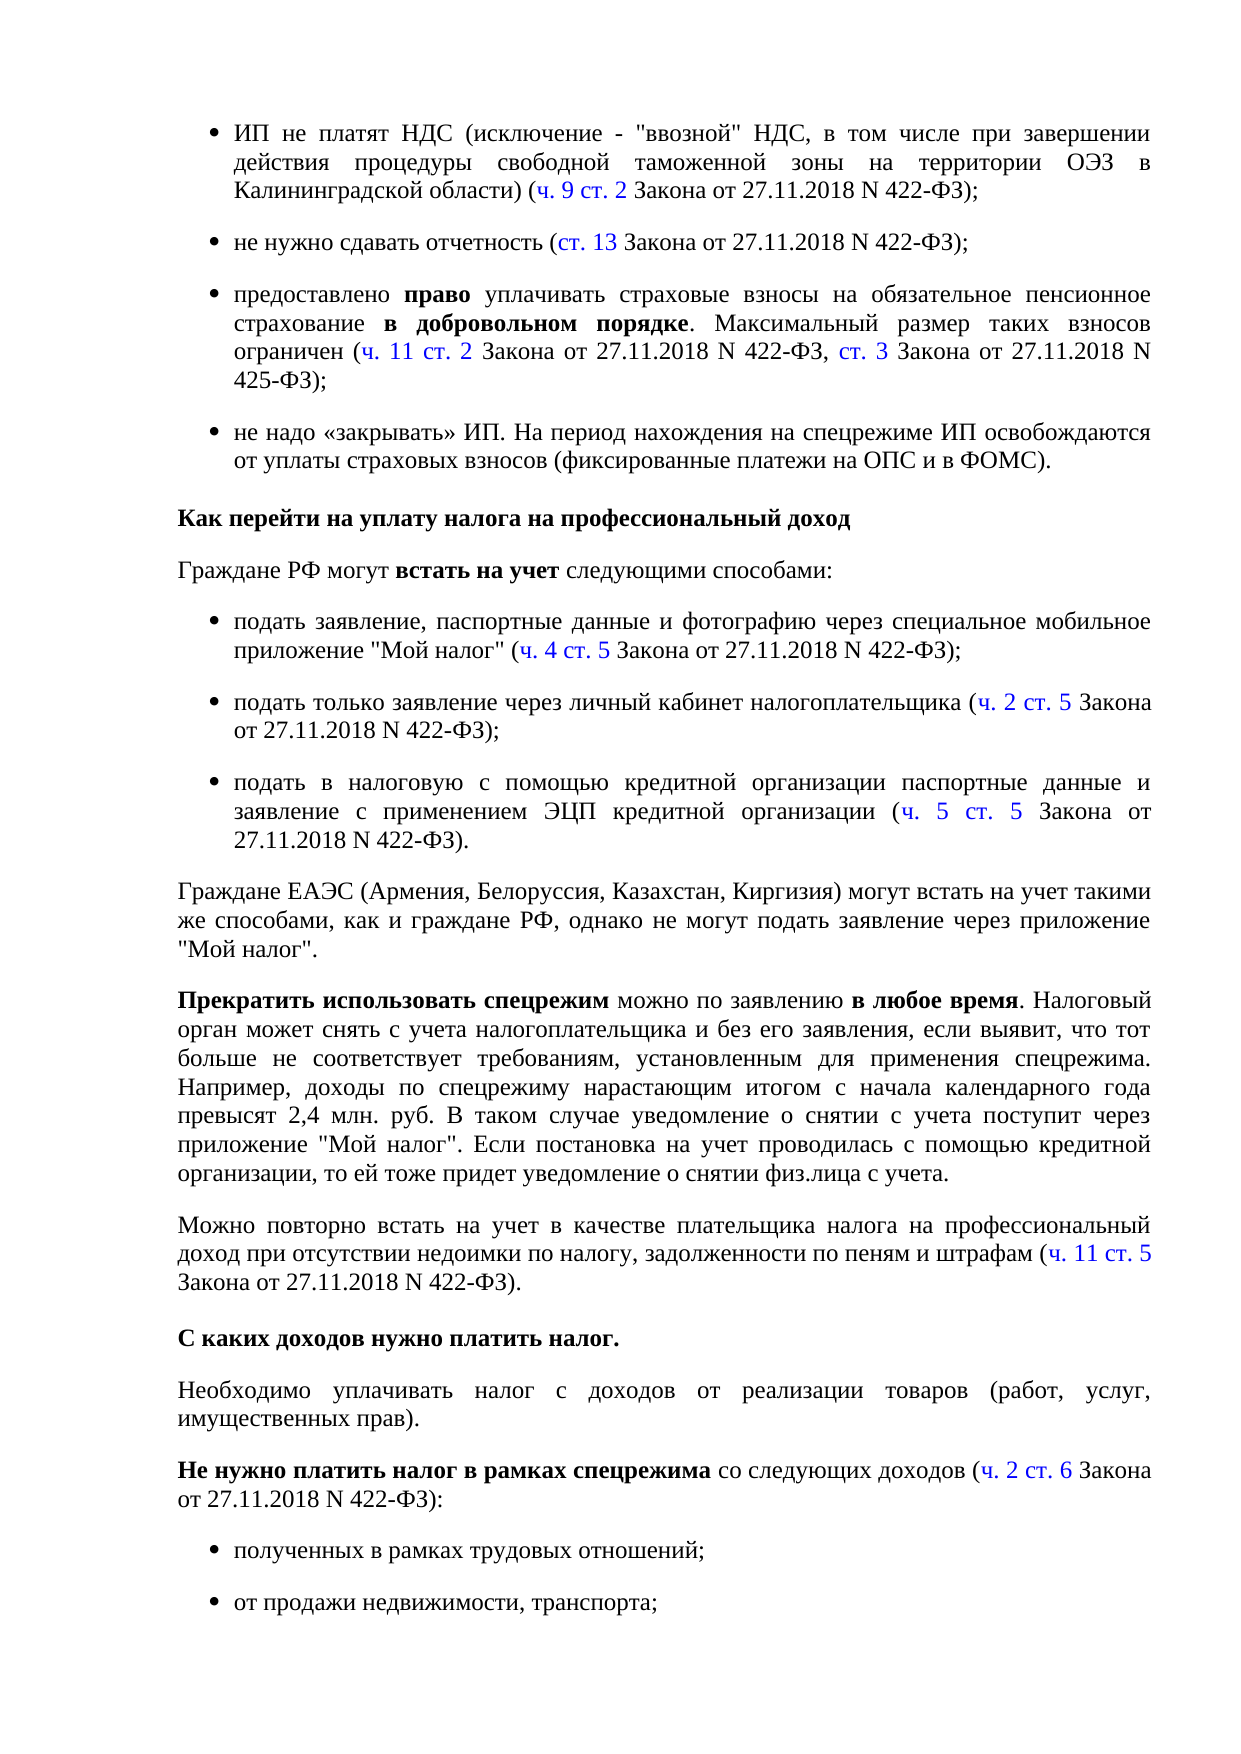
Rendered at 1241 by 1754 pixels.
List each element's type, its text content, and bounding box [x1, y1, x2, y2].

text Прекратить использовать спецрежим можно по заявлению в любое время. Налоговый орган может снять с учета налогоплательщика и без его заявления, если выявит, что тот больше не соответствует требованиям, установленным для применения спецрежима. Например, доходы по спецрежиму нарастающим итогом с начала календарного года превысят 2,4 млн. руб. В таком случае уведомление о снятии с учета поступит через приложение "Мой налог". Если постановка на учет проводилась с помощью кредитной организации, то ей тоже придет уведомление о снятии физ.лица с учета. [177, 986, 1152, 1187]
text Необходимо уплачивать налог с доходов от реализации товаров (работ, услуг, имущественных прав). [177, 1375, 1152, 1432]
list предоставлено право уплачивать страховые взносы на обязательное пенсионное страхование в добровольном порядке. Максимальный размер таких взносов ограничен (ч. 11 ст. 2 Закона от 27.11.2018 N 422-ФЗ, ст. 3 Закона от 27.11.2018 N 425-ФЗ); [210, 279, 1152, 394]
text Не нужно платить налог в рамках спецрежима со следующих доходов (ч. 2 ст. 6 Закона от 27.11.2018 N 422-ФЗ): [177, 1455, 1152, 1513]
list от продажи недвижимости, транспорта; [210, 1587, 1152, 1616]
list ИП не платят НДС (исключение - "ввозной" НДС, в том числе при завершении действия процедуры свободной таможенной зоны на территории ОЭЗ в Калининградской области) (ч. 9 ст. 2 Закона от 27.11.2018 N 422-ФЗ); [210, 118, 1152, 204]
list не надо «закрывать» ИП. На период нахождения на спецрежиме ИП освобождаются от уплаты страховых взносов (фиксированные платежи на ОПС и в ФОМС). [210, 417, 1152, 474]
list не нужно сдавать отчетность (ст. 13 Закона от 27.11.2018 N 422-ФЗ); [210, 227, 1152, 256]
list подать только заявление через личный кабинет налогоплательщика (ч. 2 ст. 5 Закона от 27.11.2018 N 422-ФЗ); [210, 687, 1152, 744]
text Граждане РФ могут встать на учет следующими способами: [177, 555, 1152, 583]
text Граждане ЕАЭС (Армения, Белоруссия, Казахстан, Киргизия) могут встать на учет такими же способами, как и граждане РФ, однако не могут подать заявление через приложение "Мой налог". [177, 876, 1152, 963]
text Можно повторно встать на учет в качестве плательщика налога на профессиональный доход при отсутствии недоимки по налогу, задолженности по пеням и штрафам (ч. 11 ст. 5 Закона от 27.11.2018 N 422-ФЗ). [177, 1210, 1152, 1296]
list подать заявление, паспортные данные и фотографию через специальное мобильное приложение "Мой налог" (ч. 4 ст. 5 Закона от 27.11.2018 N 422-ФЗ); [210, 606, 1152, 664]
list полученных в рамках трудовых отношений; [210, 1536, 1152, 1564]
text С каких доходов нужно платить налог. [177, 1323, 1152, 1352]
list подать в налоговую с помощью кредитной организации паспортные данные и заявление с применением ЭЦП кредитной организации (ч. 5 ст. 5 Закона от 27.11.2018 N 422-ФЗ). [210, 767, 1152, 853]
text Как перейти на уплату налога на профессиональный доход [177, 503, 1152, 532]
